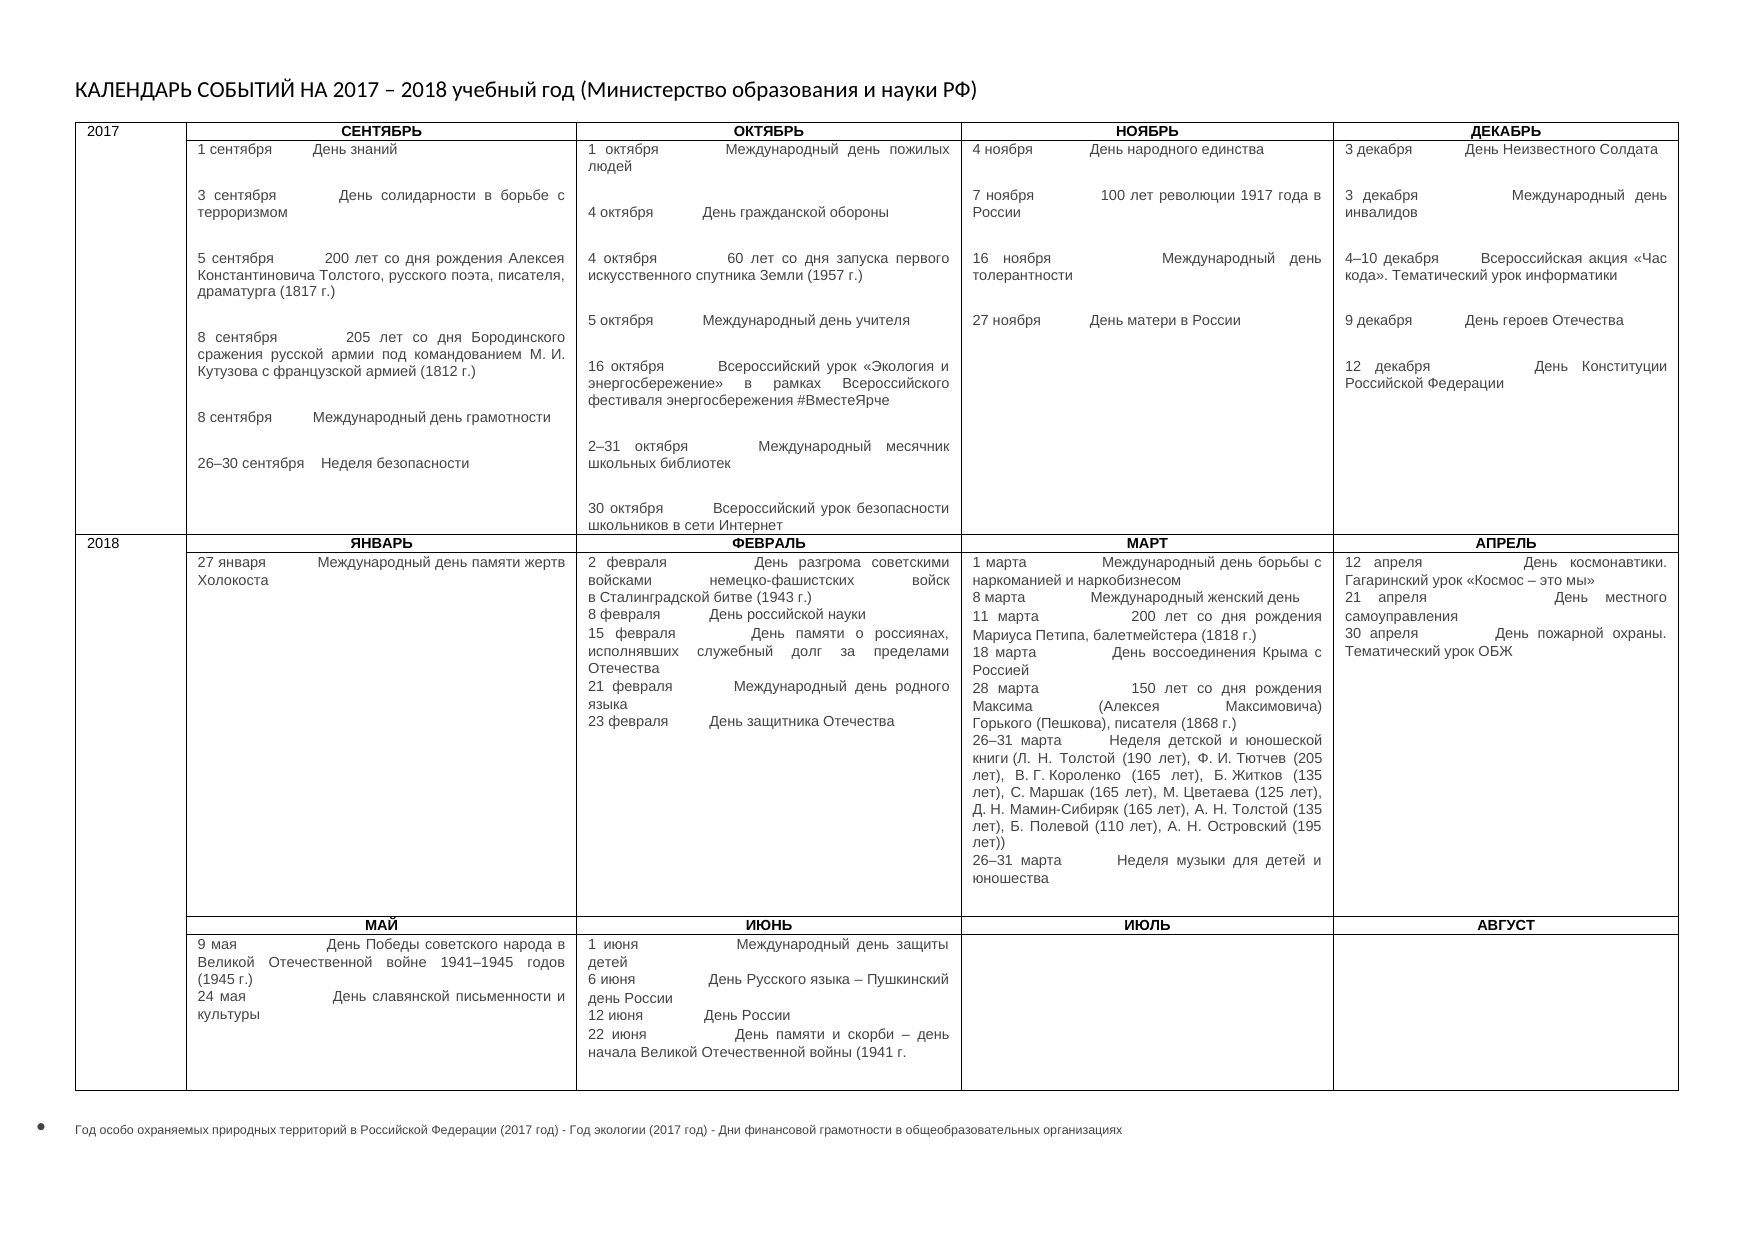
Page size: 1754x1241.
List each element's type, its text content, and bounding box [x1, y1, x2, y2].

table_cell 2 февраля День разгрома советскими войсками немецко-фашистских войск в Сталинградской битве (1943 г.) 8 февраля День российской науки 15 февраля День памяти о россиянах, исполнявших служебный долг за пределами Отечества 21 февраля Международный день родного языка 23 февраля День защитника Отечества [577, 553, 961, 916]
table_cell [1334, 935, 1678, 1090]
table_cell 4 ноября День народного единства 7 ноября 100 лет революции 1917 года в России 16 ноября Международный день толерантности 27 ноября День матери в России [962, 141, 1333, 534]
table_cell 3 декабря День Неизвестного Солдата 3 декабря Международный день инвалидов 4–10 декабря Всероссийская акция «Час кода». Тематический урок информатики 9 декабря День героев Отечества 12 декабря День Конституции Российской Федерации [1334, 141, 1678, 534]
table_cell 1 марта Международный день борьбы с наркоманией и наркобизнесом 8 марта Международный женский день 11 марта 200 лет со дня рождения Мариуса Петипа, балетмейстера (1818 г.) 18 марта День воссоединения Крыма с Россией 28 марта 150 лет со дня рождения Максима (Алексея Максимовича) Горького (Пешкова), писателя (1868 г.) 26–31 марта Неделя детской и юношеской книги (Л. Н. Толстой (190 лет), Ф. И. Тютчев (205 лет), В. Г. Короленко (165 лет), Б. Житков (135 лет), С. Маршак (165 лет), М. Цветаева (125 лет), Д. Н. Мамин-Сибиряк (165 лет), А. Н. Толстой (135 лет), Б. Полевой (110 лет), А. Н. Островский (195 лет)) 26–31 марта Неделя музыки для детей и юношества [962, 553, 1333, 916]
table_cell МАРТ [962, 535, 1333, 552]
table_cell 27 января Международный день памяти жертв Холокоста [187, 553, 576, 916]
table_header 2017 [76, 123, 186, 534]
table_header НОЯБРЬ [962, 123, 1333, 140]
text КАЛЕНДАРЬ СОБЫТИЙ НА 2017 – 2018 учебный год (Министерство образования и науки РФ) [75, 75, 1679, 103]
table_cell 2018 [76, 535, 186, 1090]
table_header ОКТЯБРЬ [577, 123, 961, 140]
table_cell [962, 935, 1333, 1090]
table_cell 12 апреля День космонавтики. Гагаринский урок «Космос – это мы» 21 апреля День местного самоуправления 30 апреля День пожарной охраны. Тематический урок ОБЖ [1334, 553, 1678, 916]
table_cell 1 октября Международный день пожилых людей 4 октября День гражданской обороны 4 октября 60 лет со дня запуска первого искусственного спутника Земли (1957 г.) 5 октября Международный день учителя 16 октября Всероссийский урок «Экология и энергосбережение» в рамках Всероссийского фестиваля энергосбережения #ВместеЯрче 2–31 октября Международный месячник школьных библиотек 30 октября Всероссийский урок безопасности школьников в сети Интернет [577, 141, 961, 534]
table_cell АПРЕЛЬ [1334, 535, 1678, 552]
table_cell 1 июня Международный день защиты детей 6 июня День Русского языка – Пушкинский день России 12 июня День России 22 июня День памяти и скорби – день начала Великой Отечественной войны (1941 г. [577, 935, 961, 1090]
table_cell ИЮЛЬ [962, 917, 1333, 933]
table_cell АВГУСТ [1334, 917, 1678, 933]
table_header ДЕКАБРЬ [1334, 123, 1678, 140]
table_cell ИЮНЬ [577, 917, 961, 933]
table_header СЕНТЯБРЬ [187, 123, 576, 140]
table_cell МАЙ [187, 917, 576, 933]
table_cell ФЕВРАЛЬ [577, 535, 961, 552]
table_cell ЯНВАРЬ [187, 535, 576, 552]
table_cell 9 мая День Победы советского народа в Великой Отечественной войне 1941–1945 годов (1945 г.) 24 мая День славянской письменности и культуры [187, 935, 576, 1090]
table_cell 1 сентября День знаний 3 сентября День солидарности в борьбе с терроризмом 5 сентября 200 лет со дня рождения Алексея Константиновича Толстого, русского поэта, писателя, драматурга (1817 г.) 8 сентября 205 лет со дня Бородинского сражения русской армии под командованием М. И. Кутузова с французской армией (1812 г.) 8 сентября Международный день грамотности 26–30 сентября Неделя безопасности [187, 141, 576, 534]
list Год особо охраняемых природных территорий в Российской Федерации (2017 год) - Год экологии (2017 год) - Дни финансовой грамотности в общеобразовательных организациях [37, 1120, 1679, 1139]
